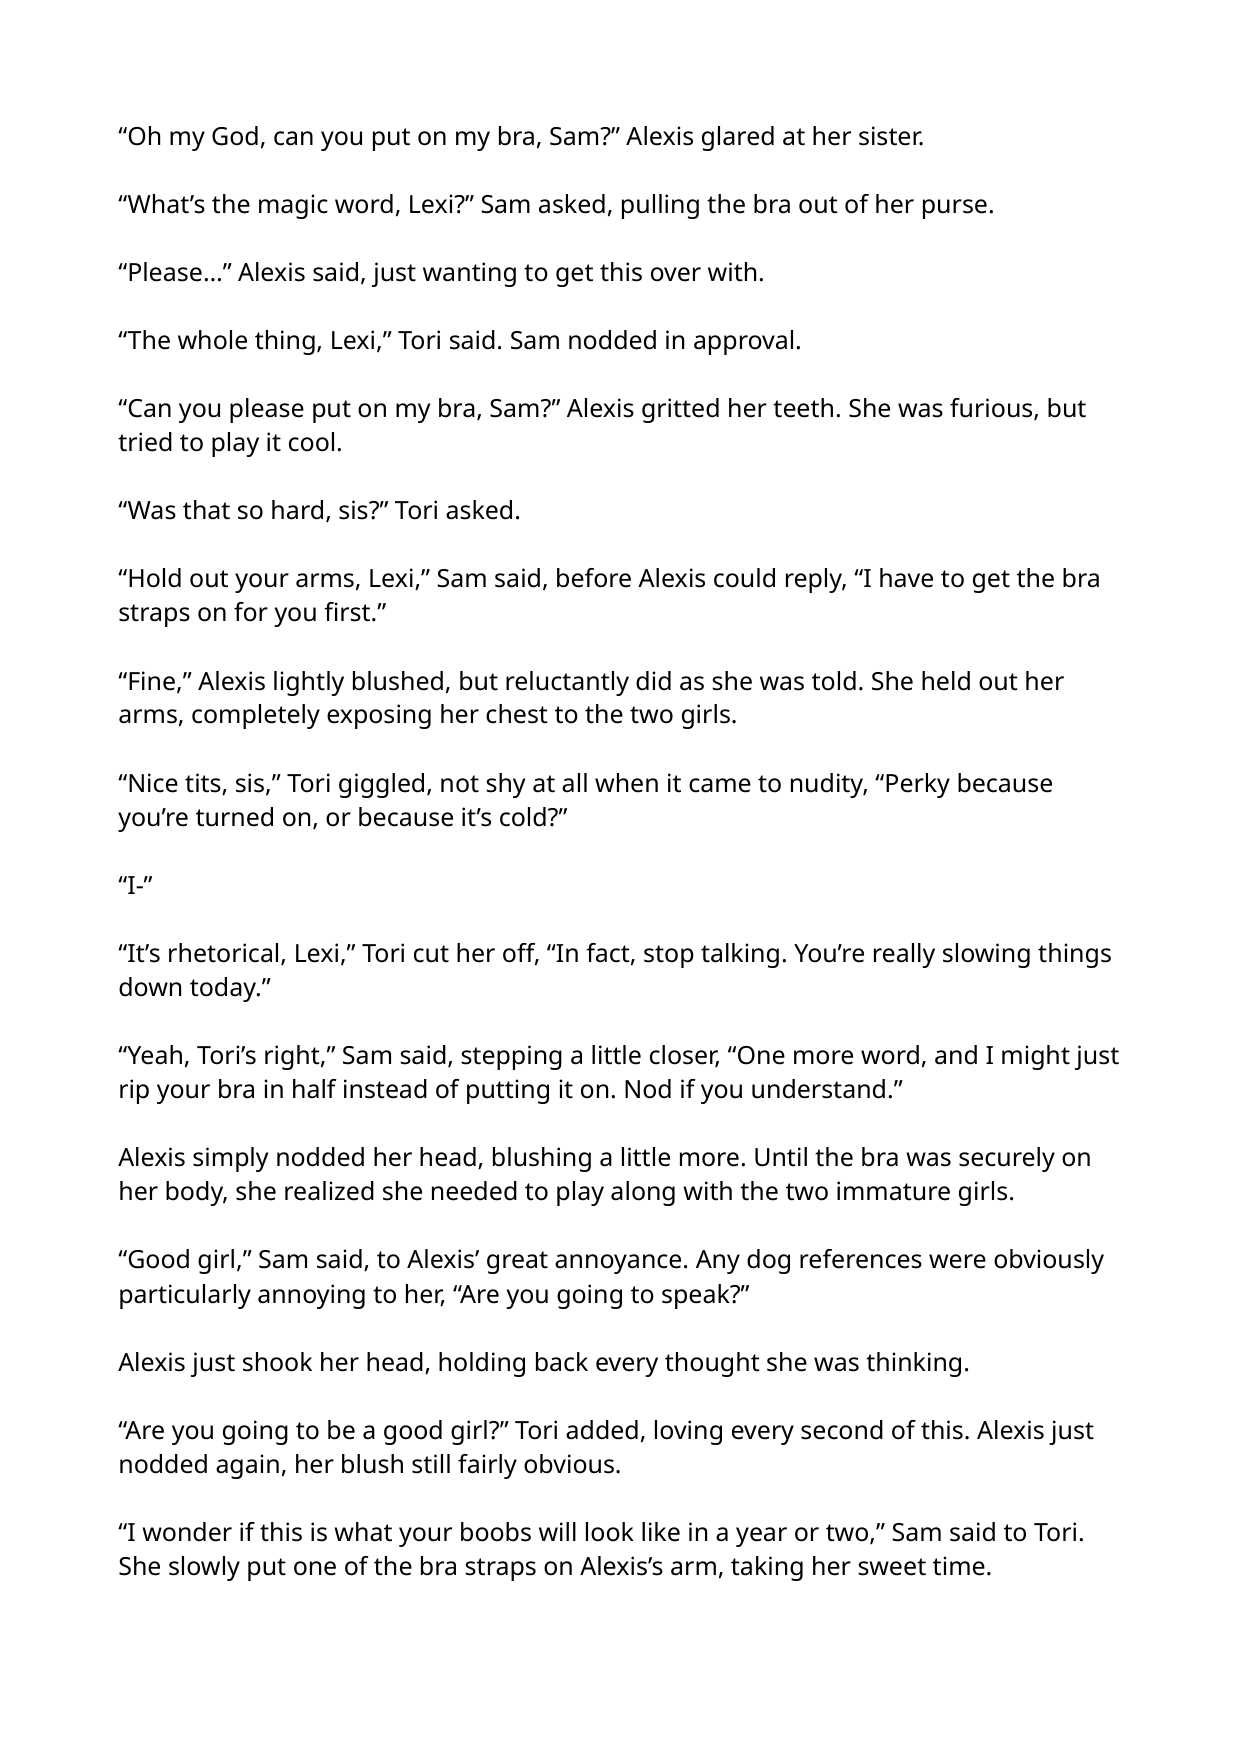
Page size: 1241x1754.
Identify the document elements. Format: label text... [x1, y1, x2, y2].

text “What’s the magic word, Lexi?” Sam asked, pulling the bra out of her purse. [118, 186, 1122, 220]
text “Fine,” Alexis lightly blushed, but reluctantly did as she was told. She held out her arms, completely exposing her chest to the two girls. [118, 663, 1122, 731]
text “Was that so hard, sis?” Tori asked. [118, 493, 1122, 527]
text “Are you going to be a good girl?” Tori added, loving every second of this. Alexis just nodded again, her blush still fairly obvious. [118, 1412, 1122, 1481]
text “The whole thing, Lexi,” Tori said. Sam nodded in approval. [118, 322, 1122, 357]
text Alexis just shook her head, holding back every thought she was thinking. [118, 1344, 1122, 1378]
text “Nice tits, sis,” Tori giggled, not shy at all when it came to nudity, “Perky because you’re turned on, or because it’s cold?” [118, 765, 1122, 833]
text “Can you please put on my bra, Sam?” Alexis gritted her teeth. She was furious, but tried to play it cool. [118, 391, 1122, 459]
text Alexis simply nodded her head, blushing a little more. Until the bra was securely on her body, she realized she needed to play along with the two immature girls. [118, 1140, 1122, 1208]
text “It’s rhetorical, Lexi,” Tori cut her off, “In fact, stop talking. You’re really slowing things down today.” [118, 936, 1122, 1004]
text “I wonder if this is what your boobs will look like in a year or two,” Sam said to Tori. She slowly put one of the bra straps on Alexis’s arm, taking her sweet time. [118, 1515, 1122, 1583]
text “Good girl,” Sam said, to Alexis’ great annoyance. Any dog references were obviously particularly annoying to her, “Are you going to speak?” [118, 1242, 1122, 1310]
text “Please…” Alexis said, just wanting to get this over with. [118, 254, 1122, 288]
text “Yeah, Tori’s right,” Sam said, stepping a little closer, “One more word, and I might just rip your bra in half instead of putting it on. Nod if you understand.” [118, 1038, 1122, 1106]
text “Oh my God, can you put on my bra, Sam?” Alexis glared at her sister. [118, 118, 1122, 152]
text “I-” [118, 867, 1122, 902]
text “Hold out your arms, Lexi,” Sam said, before Alexis could reply, “I have to get the bra straps on for you first.” [118, 561, 1122, 629]
